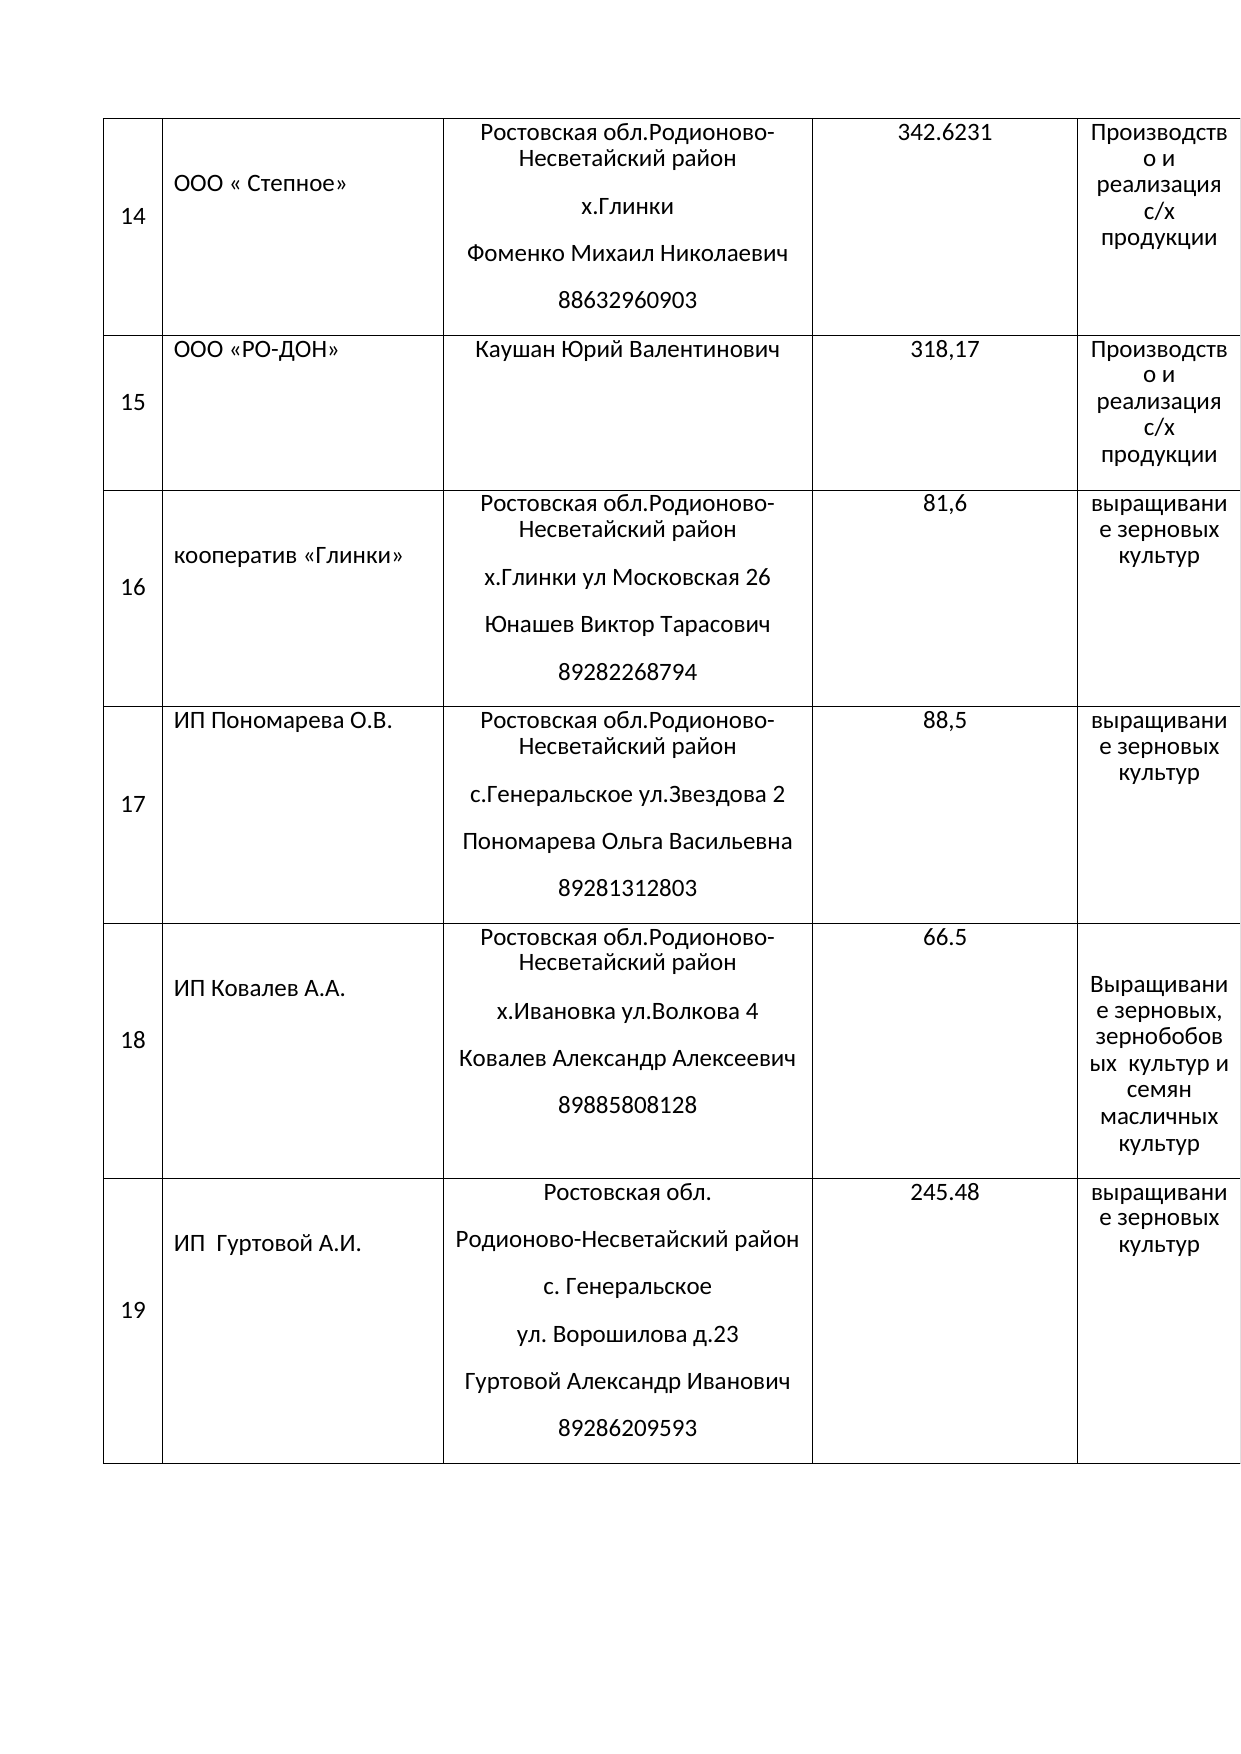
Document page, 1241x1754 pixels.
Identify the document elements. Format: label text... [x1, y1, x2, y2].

table_cell 15 [104, 336, 162, 489]
table_cell кооператив «Глинки» [163, 491, 443, 706]
table_cell 17 [104, 707, 162, 923]
table_cell Каушан Юрий Валентинович [444, 336, 812, 489]
table_cell 19 [104, 1179, 162, 1463]
table_cell 88,5 [813, 707, 1077, 923]
table_cell выращивание зерновых культур [1078, 707, 1240, 923]
table_cell Производство и реализация с/х продукции [1078, 119, 1240, 335]
table_cell 66.5 [813, 924, 1077, 1178]
table_cell Ростовская обл.Родионово-Несветайский район х.Глинки Фоменко Михаил Николаевич 88632960903 [444, 119, 812, 335]
table_cell ООО «РО-ДОН» [163, 336, 443, 489]
table_cell 18 [104, 924, 162, 1178]
table_cell 14 [104, 119, 162, 335]
table_cell ИП Ковалев А.А. [163, 924, 443, 1178]
table_cell 318,17 [813, 336, 1077, 489]
table_cell Ростовская обл.Родионово-Несветайский район с.Генеральское ул.Звездова 2 Пономарева Ольга Васильевна 89281312803 [444, 707, 812, 923]
table_cell Ростовская обл. Родионово-Несветайский район с. Генеральское ул. Ворошилова д.23 Гуртовой Александр Иванович 89286209593 [444, 1179, 812, 1463]
table_cell Ростовская обл.Родионово-Несветайский район х.Глинки ул Московская 26 Юнашев Виктор Тарасович 89282268794 [444, 491, 812, 706]
table_cell 16 [104, 491, 162, 706]
table_cell 81,6 [813, 491, 1077, 706]
table_cell Производство и реализация с/х продукции [1078, 336, 1240, 489]
table_cell ООО « Степное» [163, 119, 443, 335]
table_cell ИП Гуртовой А.И. [163, 1179, 443, 1463]
table_cell Выращивание зерновых, зернобобовых культур и семян масличных культур [1078, 924, 1240, 1178]
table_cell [1078, 1179, 1240, 1463]
table_cell выращивание зерновых культур [1078, 491, 1240, 706]
table_cell ИП Пономарева О.В. [163, 707, 443, 923]
table_cell 245.48 [813, 1179, 1077, 1463]
table_cell Ростовская обл.Родионово-Несветайский район х.Ивановка ул.Волкова 4 Ковалев Александр Алексеевич 89885808128 [444, 924, 812, 1178]
table_cell 342.6231 [813, 119, 1077, 335]
